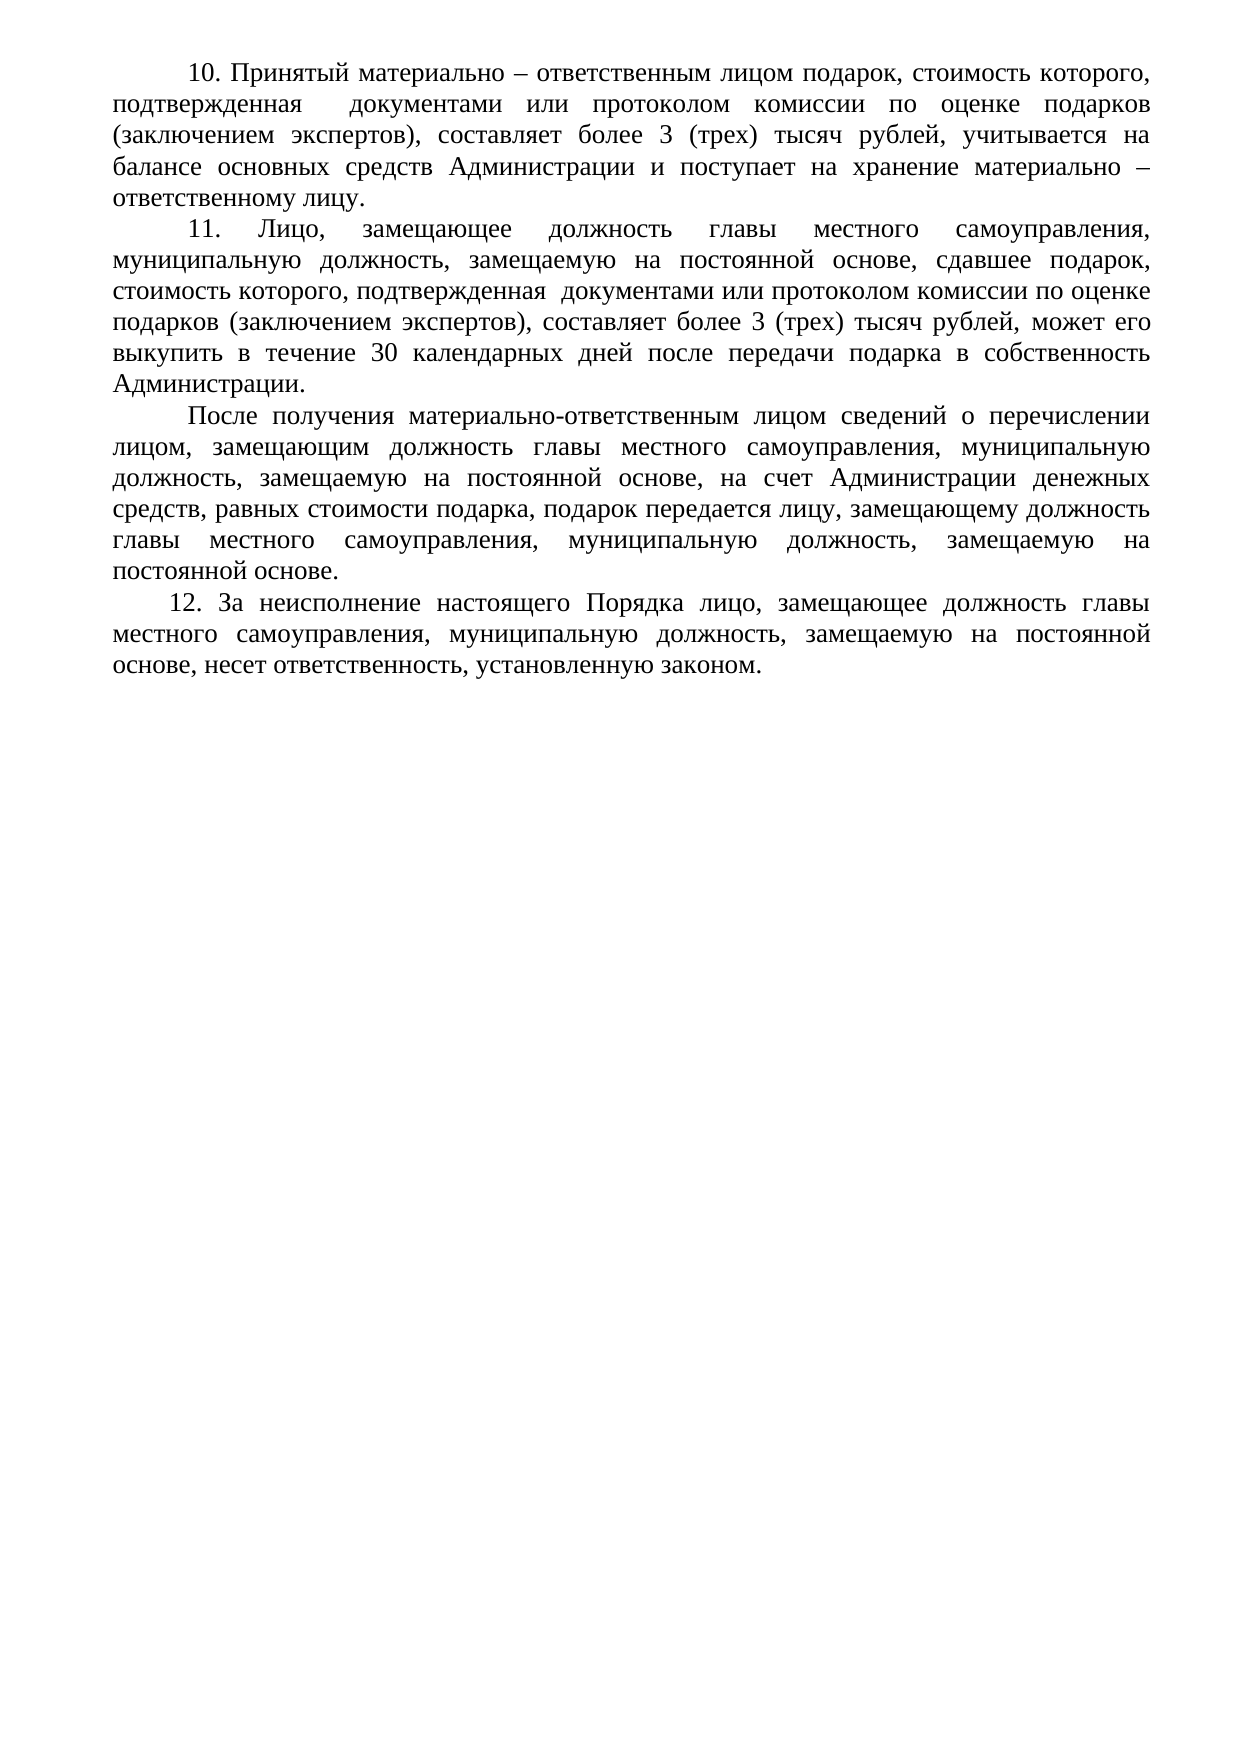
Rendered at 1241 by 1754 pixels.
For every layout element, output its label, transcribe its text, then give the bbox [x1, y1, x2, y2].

text 12. За неисполнение настоящего Порядка лицо, замещающее должность главы местного самоуправления, муниципальную должность, замещаемую на постоянной основе, несет ответственность, установленную законом. [112, 586, 1152, 679]
text После получения материально-ответственным лицом сведений о перечислении лицом, замещающим должность главы местного самоуправления, муниципальную должность, замещаемую на постоянной основе, на счет Администрации денежных средств, равных стоимости подарка, подарок передается лицу, замещающему должность главы местного самоуправления, муниципальную должность, замещаемую на постоянной основе. [112, 399, 1152, 586]
text 11. Лицо, замещающее должность главы местного самоуправления, муниципальную должность, замещаемую на постоянной основе, сдавшее подарок, стоимость которого, подтвержденная документами или протоколом комиссии по оценке подарков (заключением экспертов), составляет более 3 (трех) тысяч рублей, может его выкупить в течение 30 календарных дней после передачи подарка в собственность Администрации. [112, 212, 1152, 399]
text 10. Принятый материально – ответственным лицом подарок, стоимость которого, подтвержденная документами или протоколом комиссии по оценке подарков (заключением экспертов), составляет более 3 (трех) тысяч рублей, учитывается на балансе основных средств Администрации и поступает на хранение материально – ответственному лицу. [112, 56, 1152, 212]
